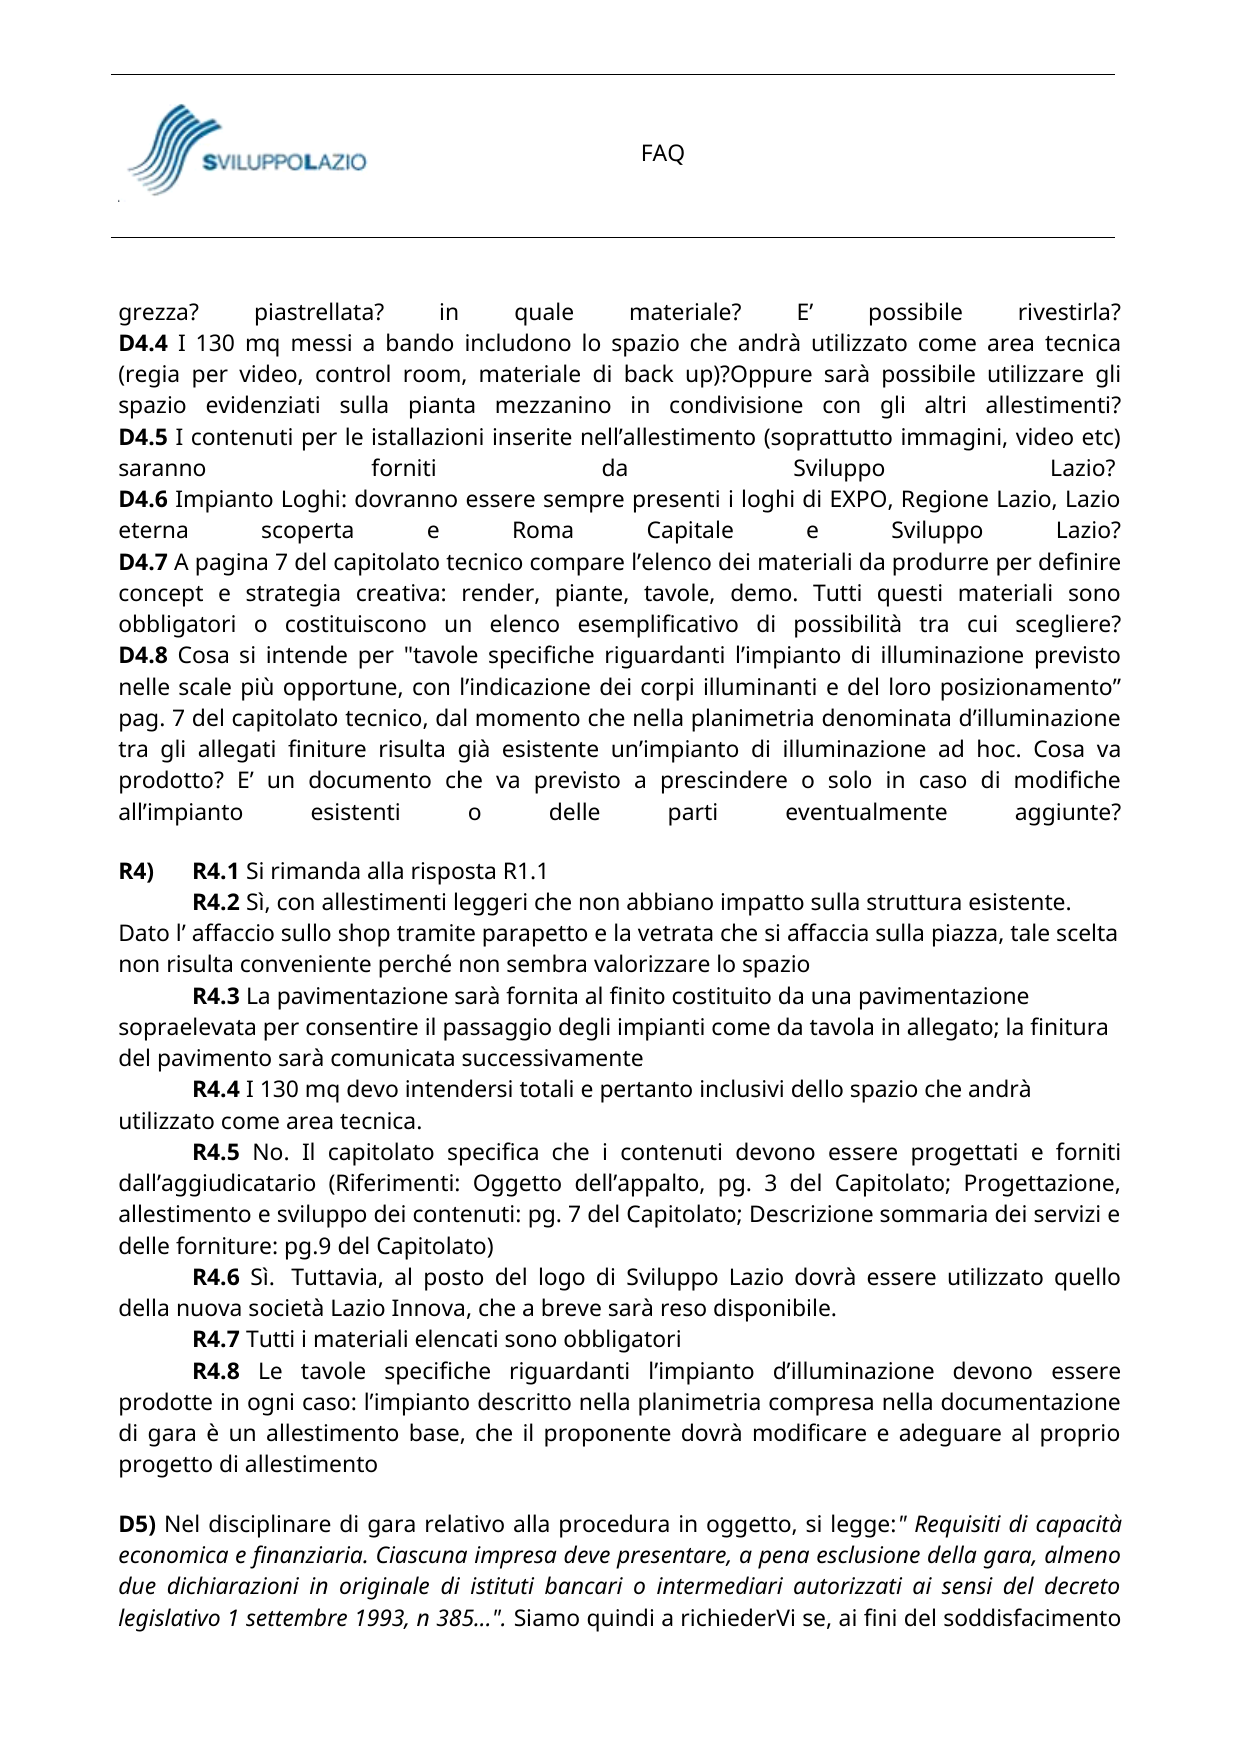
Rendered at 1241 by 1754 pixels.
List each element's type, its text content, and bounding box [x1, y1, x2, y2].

text R4.5 No. Il capitolato specifica che i contenuti devono essere progettati e forniti dall’aggiudicatario (Riferimenti: Oggetto dell’appalto, pg. 3 del Capitolato; Progettazione, allestimento e sviluppo dei contenuti: pg. 7 del Capitolato; Descrizione sommaria dei servizi e delle forniture: pg.9 del Capitolato) [118, 1136, 1122, 1261]
text R4) R4.1 Si rimanda alla risposta R1.1 [118, 855, 1122, 886]
text R4.8 Le tavole specifiche riguardanti l’impianto d’illuminazione devono essere prodotte in ogni caso: l’impianto descritto nella planimetria compresa nella documentazione di gara è un allestimento base, che il proponente dovrà modificare e adeguare al proprio progetto di allestimento [118, 1355, 1122, 1480]
picture [118, 103, 379, 202]
text R4.2 Sì, con allestimenti leggeri che non abbiano impatto sulla struttura esistente. Dato l’ affaccio sullo shop tramite parapetto e la vetrata che si affaccia sulla piazza, tale scelta non risulta conveniente perché non sembra valorizzare lo spazio [118, 886, 1122, 980]
text R4.4 I 130 mq devo intendersi totali e pertanto inclusivi dello spazio che andrà utilizzato come area tecnica. [118, 1073, 1122, 1136]
text R4.6 Sì. Tuttavia, al posto del logo di Sviluppo Lazio dovrà essere utilizzato quello della nuova società Lazio Innova, che a breve sarà reso disponibile. [118, 1261, 1122, 1323]
text R4.3 La pavimentazione sarà fornita al finito costituito da una pavimentazione sopraelevata per consentire il passaggio degli impianti come da tavola in allegato; la finitura del pavimento sarà comunicata successivamente [118, 980, 1122, 1073]
text R4.7 Tutti i materiali elencati sono obbligatori [118, 1323, 1122, 1355]
